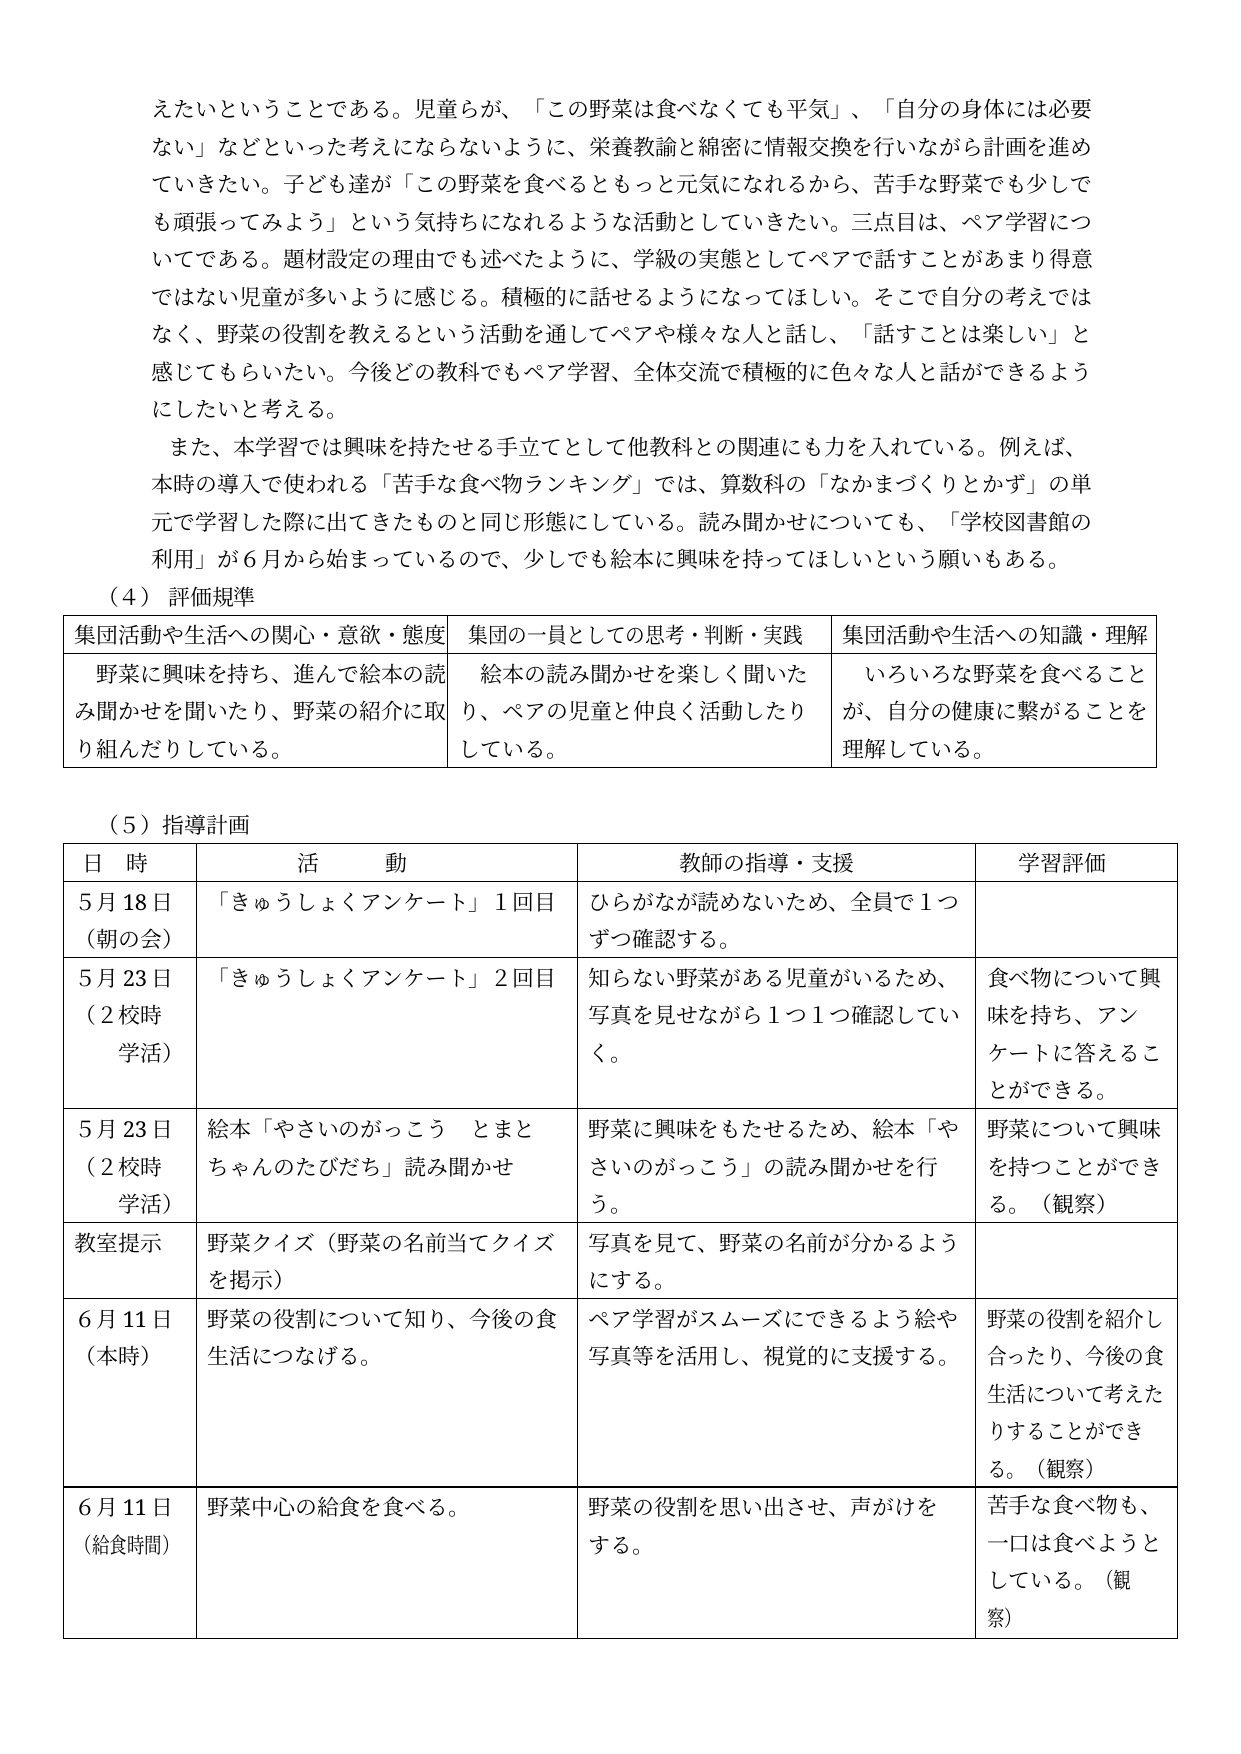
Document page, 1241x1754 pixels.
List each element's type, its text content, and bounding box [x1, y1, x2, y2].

table_header 集団の一員としての思考・判断・実践 [448, 616, 831, 653]
table_header 日 時 [64, 844, 196, 881]
table_cell 野菜に興味を持ち、進んで絵本の読み聞かせを聞いたり、野菜の紹介に取り組んだりしている。 [64, 654, 447, 767]
table_cell 野菜クイズ（野菜の名前当てクイズを掲示） [197, 1223, 577, 1298]
table_cell 野菜の役割を紹介し合ったり、今後の食生活について考えたりすることができる。（観察） [976, 1299, 1177, 1486]
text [152, 89, 1096, 427]
table_cell 教室提示 [64, 1223, 196, 1298]
table_cell ５月23日 （２校時 学活） [64, 958, 196, 1108]
table_header 集団活動や生活への関心・意欲・態度 [64, 616, 447, 653]
table_cell 野菜について興味を持つことができる。（観察） [976, 1109, 1177, 1222]
table_cell 絵本「やさいのがっこう とまとちゃんのたびだち」読み聞かせ [197, 1109, 577, 1222]
table_cell 絵本の読み聞かせを楽しく聞いたり、ペアの児童と仲良く活動したりしている。 [448, 654, 831, 767]
table_cell ６月11日 （本時） [64, 1299, 196, 1486]
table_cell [976, 1488, 1177, 1637]
table_cell ５月18日 （朝の会） [64, 882, 196, 957]
table_cell [976, 882, 1177, 957]
table_cell 野菜に興味をもたせるため、絵本「やさいのがっこう」の読み聞かせを行う。 [578, 1109, 975, 1222]
table_cell 「きゅうしょくアンケート」１回目 [197, 882, 577, 957]
text また、本学習では興味を持たせる手立てとして他教科との関連にも力を入れている。例えば、本時の導入で使われる「苦手な食べ物ランキング」では、算数科の「なかまづくりとかず」の単元で学習した際に出てきたものと同じ形態にしている。読み聞かせについても、「学校図書館の利用」が６月から始まっているので、少しでも絵本に興味を持ってほしいという願いもある。 [141, 427, 1096, 577]
table_cell 野菜の役割について知り、今後の食生活につなげる。 [197, 1299, 577, 1486]
table_cell ひらがなが読めないため、全員で１つずつ確認する。 [578, 882, 975, 957]
table_header 学習評価 [976, 844, 1177, 881]
table_cell 知らない野菜がある児童がいるため、写真を見せながら１つ１つ確認していく。 [578, 958, 975, 1108]
table_cell 写真を見て、野菜の名前が分かるようにする。 [578, 1223, 975, 1298]
text （５）指導計画 [75, 805, 1096, 843]
table_header 集団活動や生活への知識・理解 [832, 616, 1156, 653]
table_cell ６月11日 （給食時間） [64, 1488, 196, 1637]
list （４） 評価規準 [75, 577, 1096, 614]
table_cell 食べ物について興味を持ち、アンケートに答えることができる。 [976, 958, 1177, 1108]
table_cell ペア学習がスムーズにできるよう絵や写真等を活用し、視覚的に支援する。 [578, 1299, 975, 1486]
table_cell [976, 1223, 1177, 1298]
table_cell ５月23日 （２校時 学活） [64, 1109, 196, 1222]
table_cell 「きゅうしょくアンケート」２回目 [197, 958, 577, 1108]
table_cell 野菜中心の給食を食べる。 [197, 1488, 577, 1637]
table_header 活 動 [197, 844, 577, 881]
table_cell 野菜の役割を思い出させ、声がけを する。 [578, 1488, 975, 1637]
table_header 教師の指導・支援 [578, 844, 975, 881]
table_cell いろいろな野菜を食べることが、自分の健康に繋がることを理解している。 [832, 654, 1156, 767]
